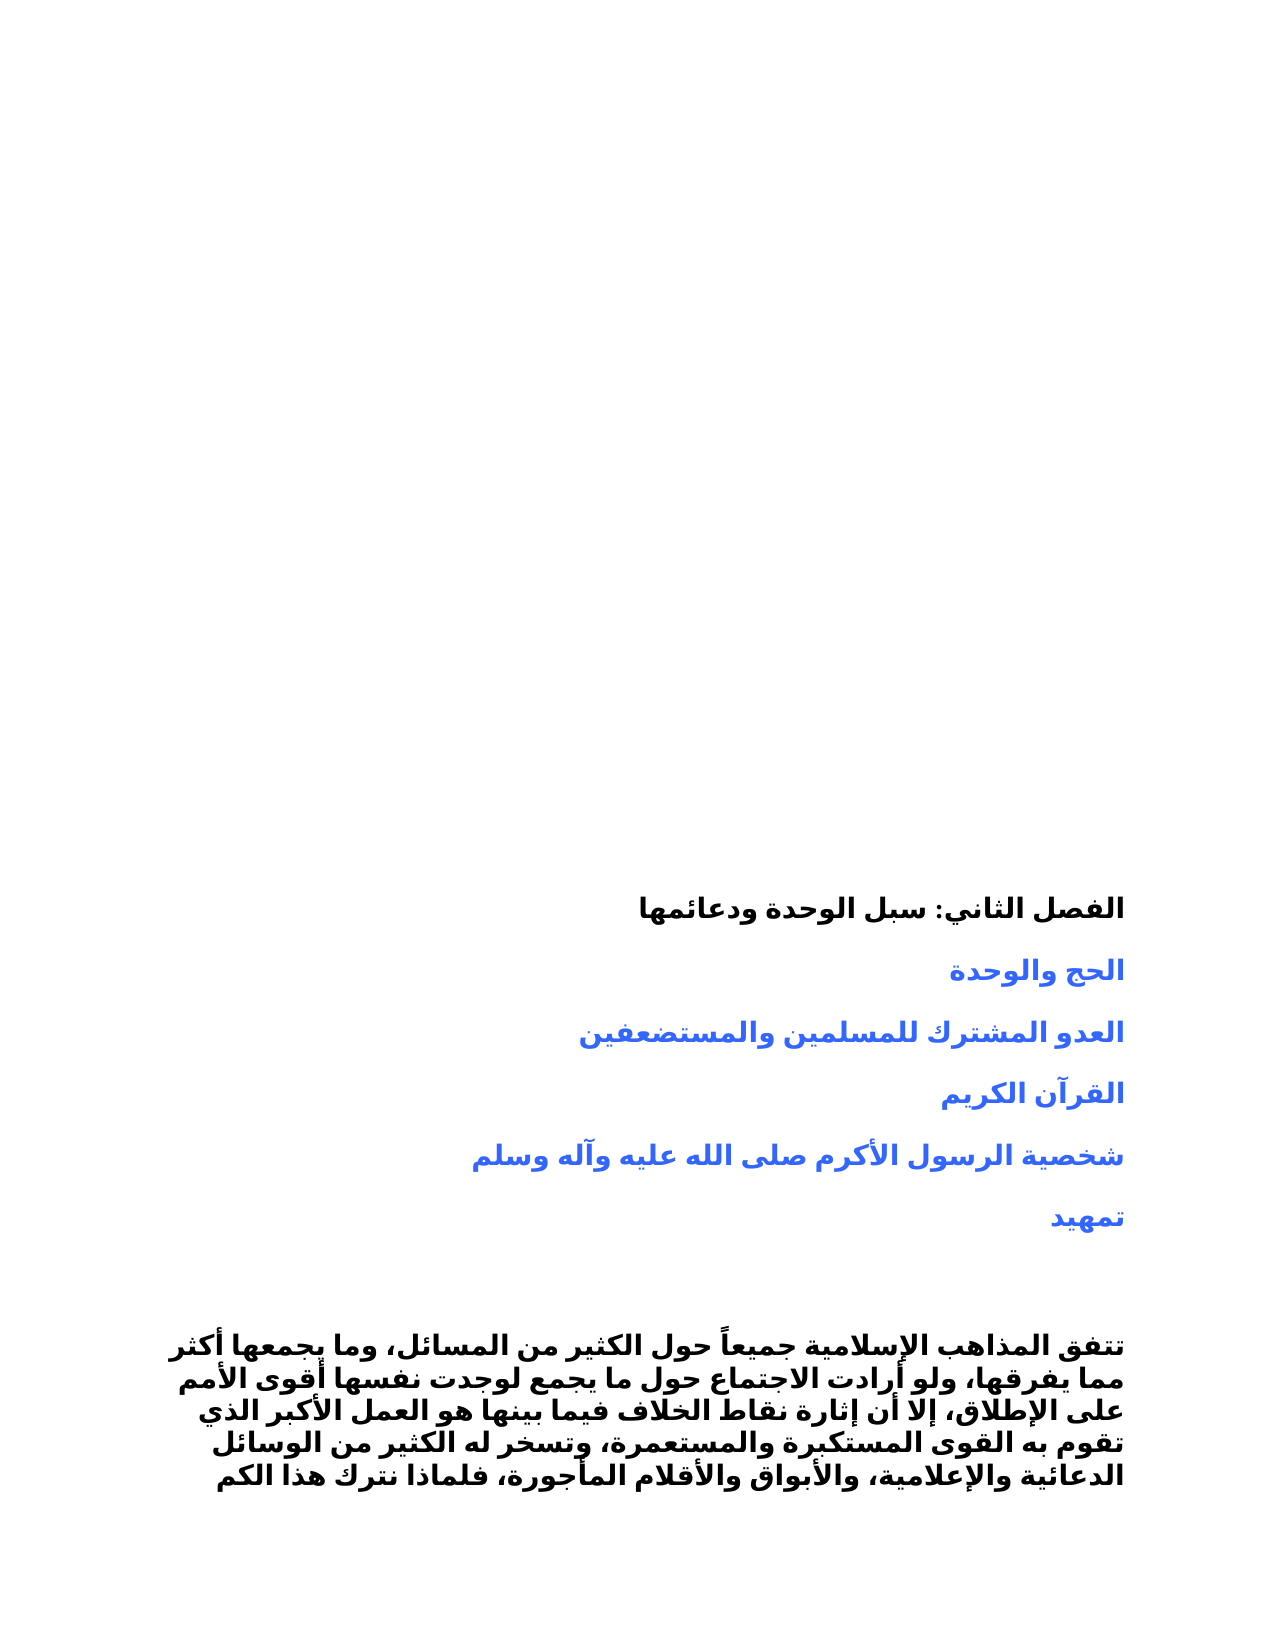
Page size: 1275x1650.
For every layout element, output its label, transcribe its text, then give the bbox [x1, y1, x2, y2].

text شخصية الرسول الأكرم صلى الله عليه وآله وسلم [150, 1139, 1125, 1171]
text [150, 1329, 1125, 1491]
text تمهيد [150, 1200, 1125, 1233]
text القرآن الكريم [150, 1077, 1125, 1109]
text الحج والوحدة [150, 954, 1125, 986]
text الفصل الثاني: سبل الوحدة ودعائمها [150, 892, 1125, 925]
text العدو المشترك للمسلمين والمستضعفين [150, 1016, 1125, 1048]
